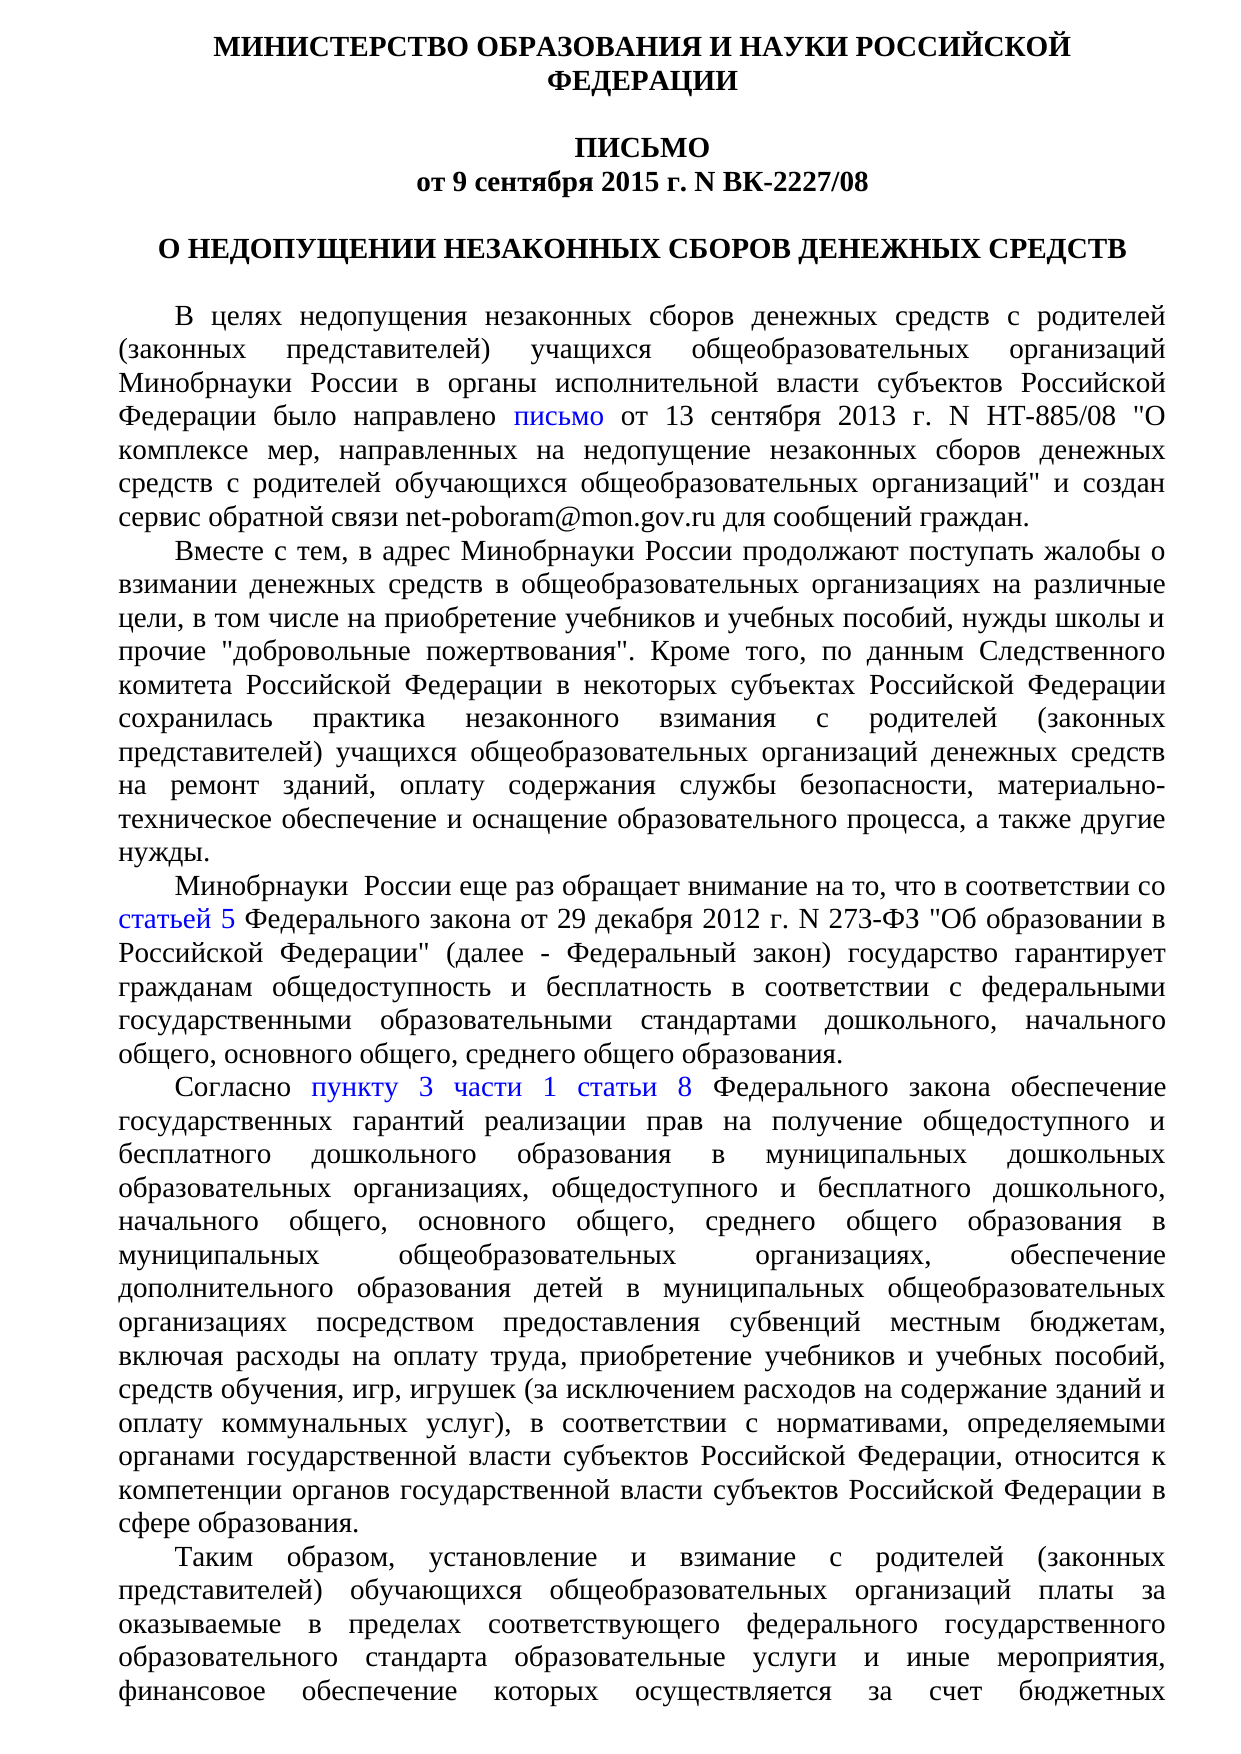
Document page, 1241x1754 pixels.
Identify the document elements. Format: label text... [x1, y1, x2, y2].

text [118, 1539, 1167, 1707]
title ПИСЬМО [118, 130, 1167, 164]
title О НЕДОПУЩЕНИИ НЕЗАКОННЫХ СБОРОВ ДЕНЕЖНЫХ СРЕДСТВ [118, 231, 1167, 264]
text Минобрнауки России еще раз обращает внимание на то, что в соответствии со статьей 5 Федерального закона от 29 декабря 2012 г. N 273-ФЗ "Об образовании в Российской Федерации" (далее - Федеральный закон) государство гарантирует гражданам общедоступность и бесплатность в соответствии с федеральными государственными образовательными стандартами дошкольного, начального общего, основного общего, среднего общего образования. [118, 868, 1167, 1069]
title от 9 сентября 2015 г. N ВК-2227/08 [118, 164, 1167, 197]
text В целях недопущения незаконных сборов денежных средств с родителей (законных представителей) учащихся общеобразовательных организаций Минобрнауки России в органы исполнительной власти субъектов Российской Федерации было направлено письмо от 13 сентября 2013 г. N НТ-885/08 "О комплексе мер, направленных на недопущение незаконных сборов денежных средств с родителей обучающихся общеобразовательных организаций" и создан сервис обратной связи net-poboram@mon.gov.ru для сообщений граждан. [118, 298, 1167, 533]
text Согласно пункту 3 части 1 статьи 8 Федерального закона обеспечение государственных гарантий реализации прав на получение общедоступного и бесплатного дошкольного образования в муниципальных дошкольных образовательных организациях, общедоступного и бесплатного дошкольного, начального общего, основного общего, среднего общего образования в муниципальных общеобразовательных организациях, обеспечение дополнительного образования детей в муниципальных общеобразовательных организациях посредством предоставления субвенций местным бюджетам, включая расходы на оплату труда, приобретение учебников и учебных пособий, средств обучения, игр, игрушек (за исключением расходов на содержание зданий и оплату коммунальных услуг), в соответствии с нормативами, определяемыми органами государственной власти субъектов Российской Федерации, относится к компетенции органов государственной власти субъектов Российской Федерации в сфере образования. [118, 1069, 1167, 1539]
text Вместе с тем, в адрес Минобрнауки России продолжают поступать жалобы о взимании денежных средств в общеобразовательных организациях на различные цели, в том числе на приобретение учебников и учебных пособий, нужды школы и прочие "добровольные пожертвования". Кроме того, по данным Следственного комитета Российской Федерации в некоторых субъектах Российской Федерации сохранилась практика незаконного взимания с родителей (законных представителей) учащихся общеобразовательных организаций денежных средств на ремонт зданий, оплату содержания службы безопасности, материально-техническое обеспечение и оснащение образовательного процесса, а также другие нужды. [118, 533, 1167, 868]
title МИНИСТЕРСТВО ОБРАЗОВАНИЯ И НАУКИ РОССИЙСКОЙ ФЕДЕРАЦИИ [118, 29, 1167, 97]
